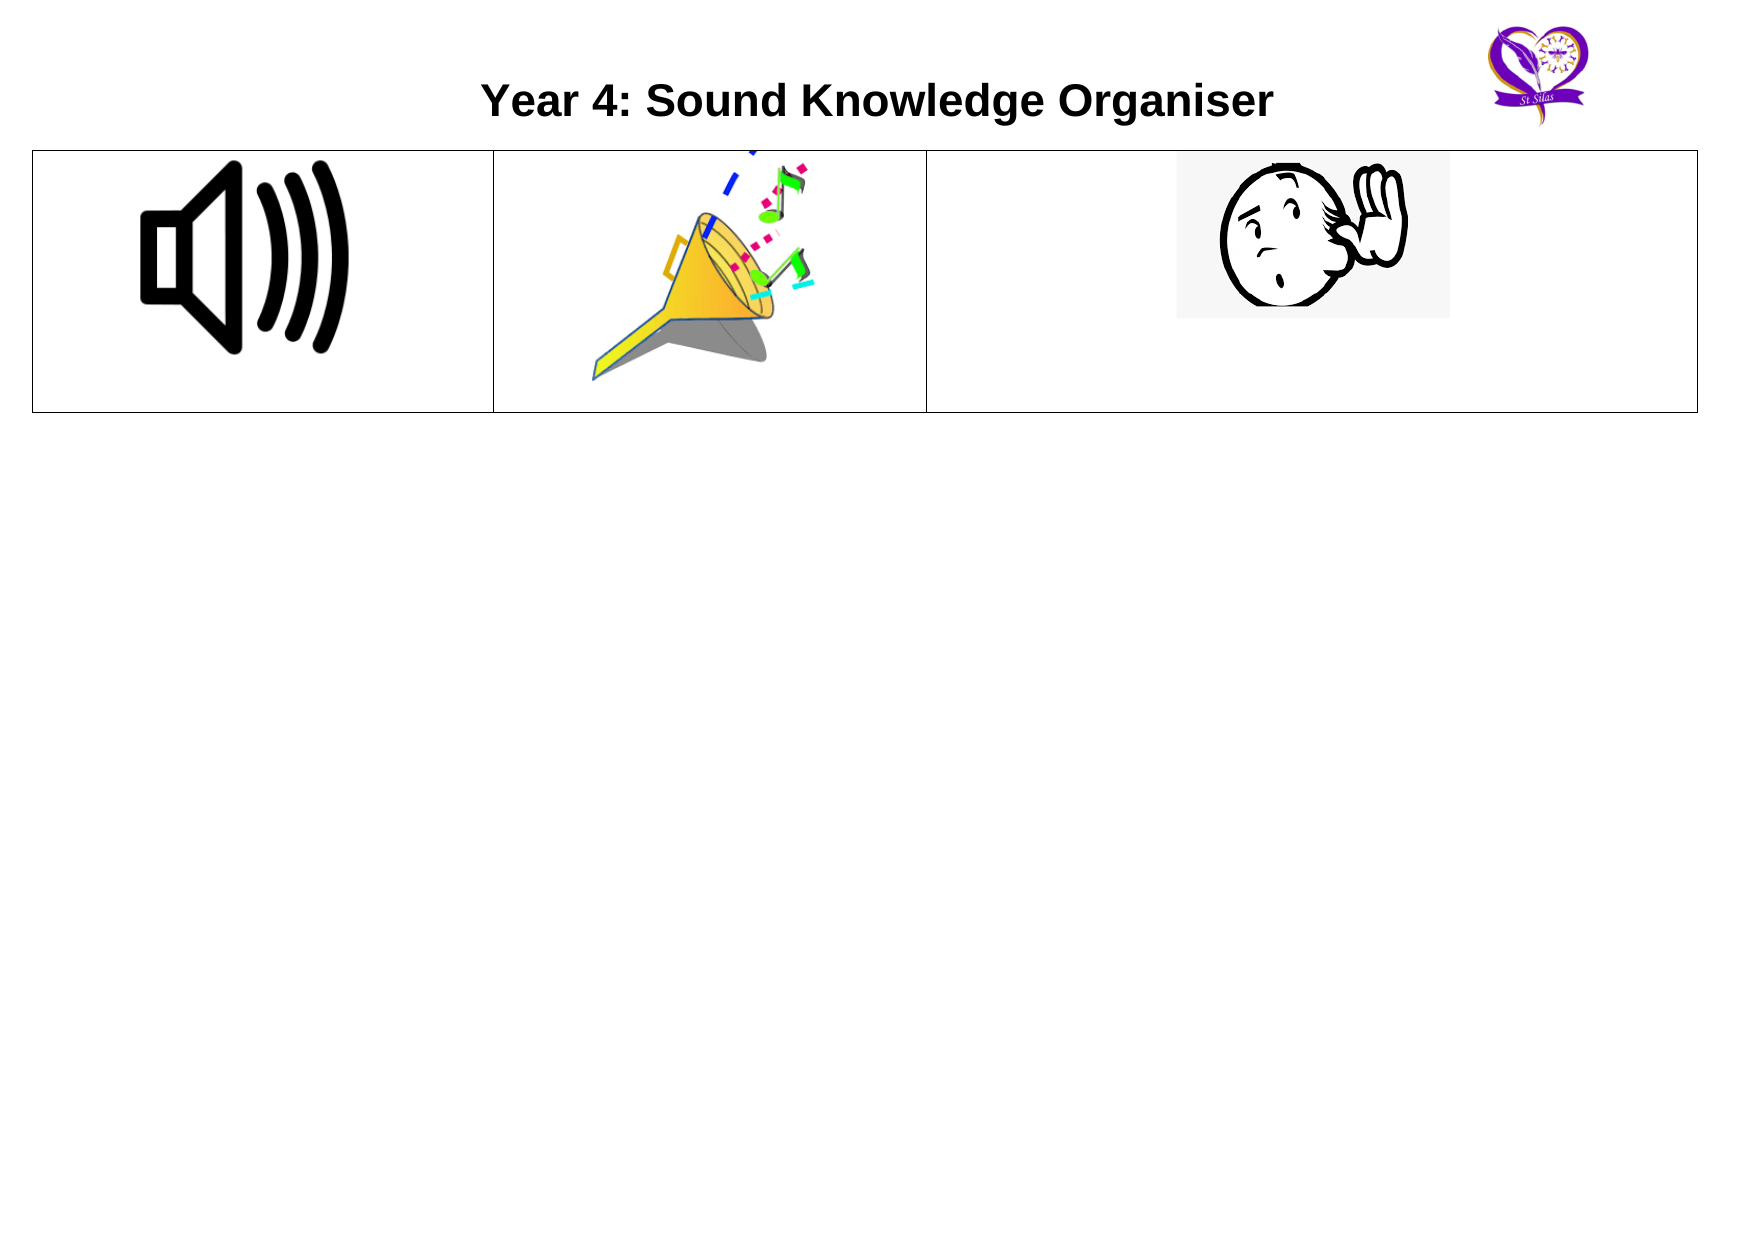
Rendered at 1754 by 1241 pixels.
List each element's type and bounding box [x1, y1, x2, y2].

picture [1479, 25, 1594, 129]
picture [1176, 151, 1450, 318]
table_cell [927, 151, 1697, 412]
picture [130, 151, 359, 365]
picture [589, 151, 826, 387]
